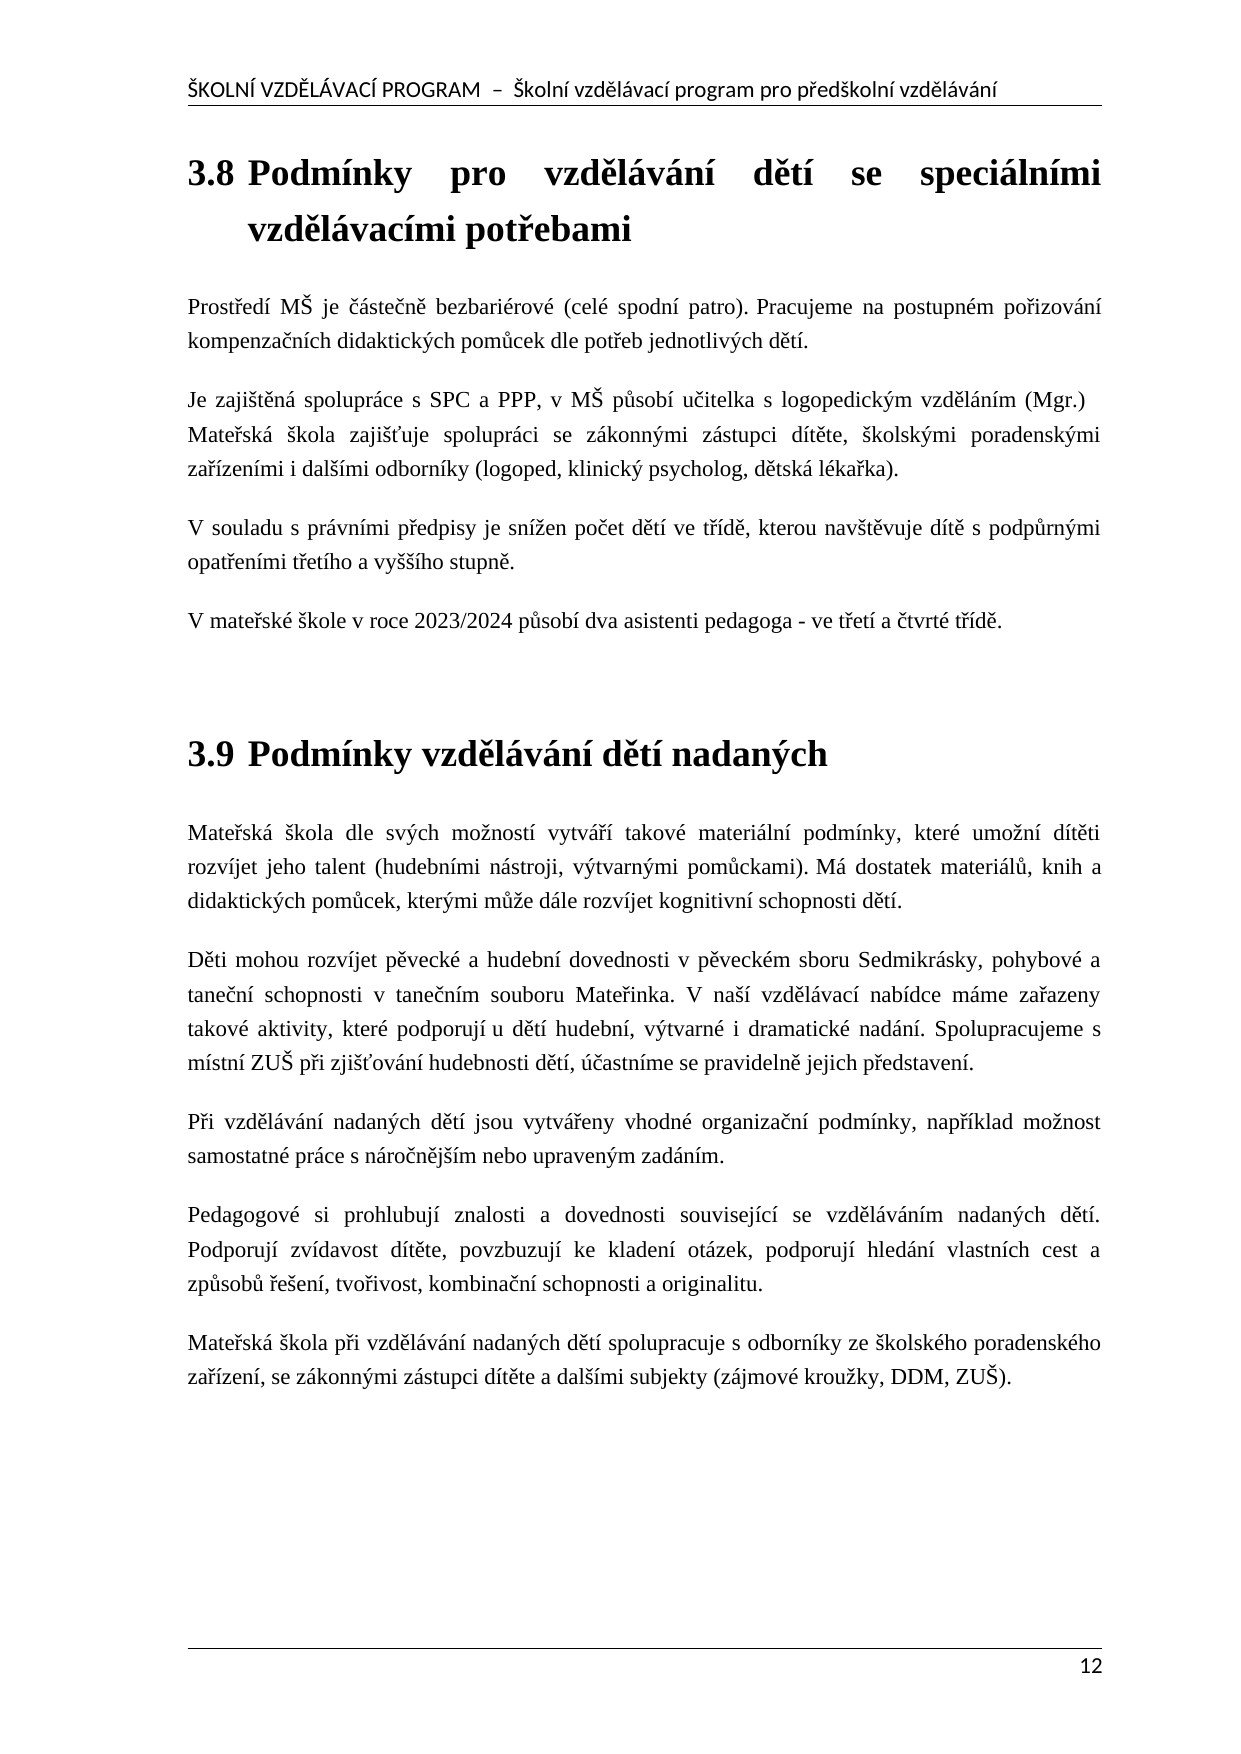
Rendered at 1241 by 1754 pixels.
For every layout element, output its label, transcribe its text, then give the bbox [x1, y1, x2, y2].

text Děti mohou rozvíjet pěvecké a hudební dovednosti v pěveckém sboru Sedmikrásky, pohybové a taneční schopnosti v tanečním souboru Mateřinka. V naší vzdělávací nabídce máme zařazeny takové aktivity, které podporují u dětí hudební, výtvarné i dramatické nadání. Spolupracujeme s místní ZUŠ při zjišťování hudebnosti dětí, účastníme se pravidelně jejich představení. [187, 947, 1102, 1075]
text V mateřské škole v roce 2023/2024 působí dva asistenti pedagoga - ve třetí a čtvrté třídě. [187, 607, 1102, 634]
subtitle Podmínky pro vzdělávání dětí se speciálními vzdělávacími potřebami [187, 150, 1102, 249]
text Pedagogové si prohlubují znalosti a dovednosti související se vzděláváním nadaných dětí. Podporují zvídavost dítěte, povzbuzují ke kladení otázek, podporují hledání vlastních cest a způsobů řešení, tvořivost, kombinační schopnosti a originalitu. [187, 1202, 1102, 1296]
subtitle Podmínky vzdělávání dětí nadaných [187, 732, 1102, 775]
text Mateřská škola při vzdělávání nadaných dětí spolupracuje s odborníky ze školského poradenského zařízení, se zákonnými zástupci dítěte a dalšími subjekty (zájmové kroužky, DDM, ZUŠ). [187, 1329, 1102, 1389]
text V souladu s právními předpisy je snížen počet dětí ve třídě, kterou navštěvuje dítě s podpůrnými opatřeními třetího a vyššího stupně. [187, 514, 1102, 574]
text Prostředí MŠ je částečně bezbariérové (celé spodní patro). Pracujeme na postupném pořizování kompenzačních didaktických pomůcek dle potřeb jednotlivých dětí. [187, 293, 1102, 354]
text Mateřská škola dle svých možností vytváří takové materiální podmínky, které umožní dítěti rozvíjet jeho talent (hudebními nástroji, výtvarnými pomůckami). Má dostatek materiálů, knih a didaktických pomůcek, kterými může dále rozvíjet kognitivní schopnosti dětí. [187, 819, 1102, 914]
text Při vzdělávání nadaných dětí jsou vytvářeny vhodné organizační podmínky, například možnost samostatné práce s náročnějším nebo upraveným zadáním. [187, 1108, 1102, 1169]
text Je zajištěná spolupráce s SPC a PPP, v MŠ působí učitelka s logopedickým vzděláním (Mgr.) Mateřská škola zajišťuje spolupráci se zákonnými zástupci dítěte, školskými poradenskými zařízeními i dalšími odborníky (logoped, klinický psycholog, dětská lékařka). [187, 387, 1102, 481]
